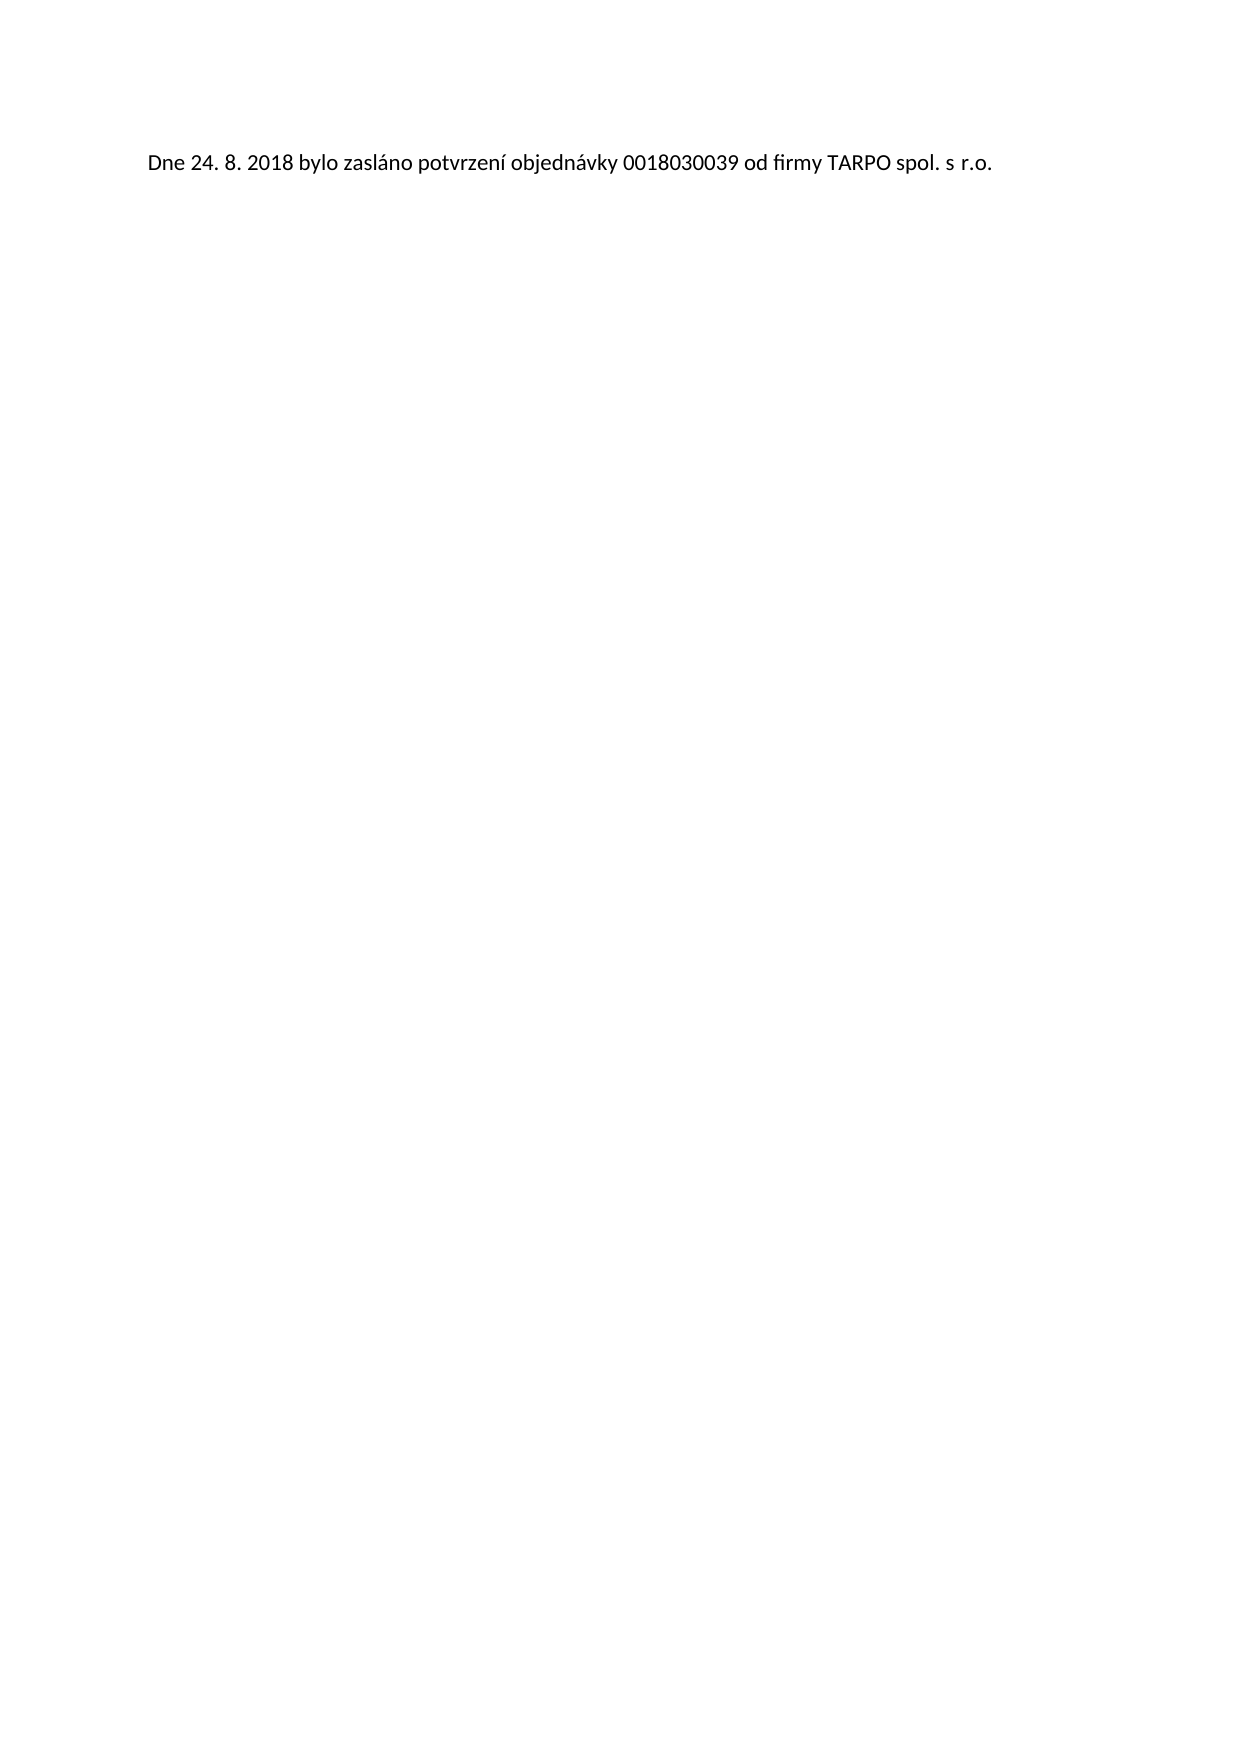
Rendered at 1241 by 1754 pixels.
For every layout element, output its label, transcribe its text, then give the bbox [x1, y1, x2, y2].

text Dne 24. 8. 2018 bylo zasláno potvrzení objednávky 0018030039 od firmy TARPO spol. s r.o. [148, 148, 1093, 176]
